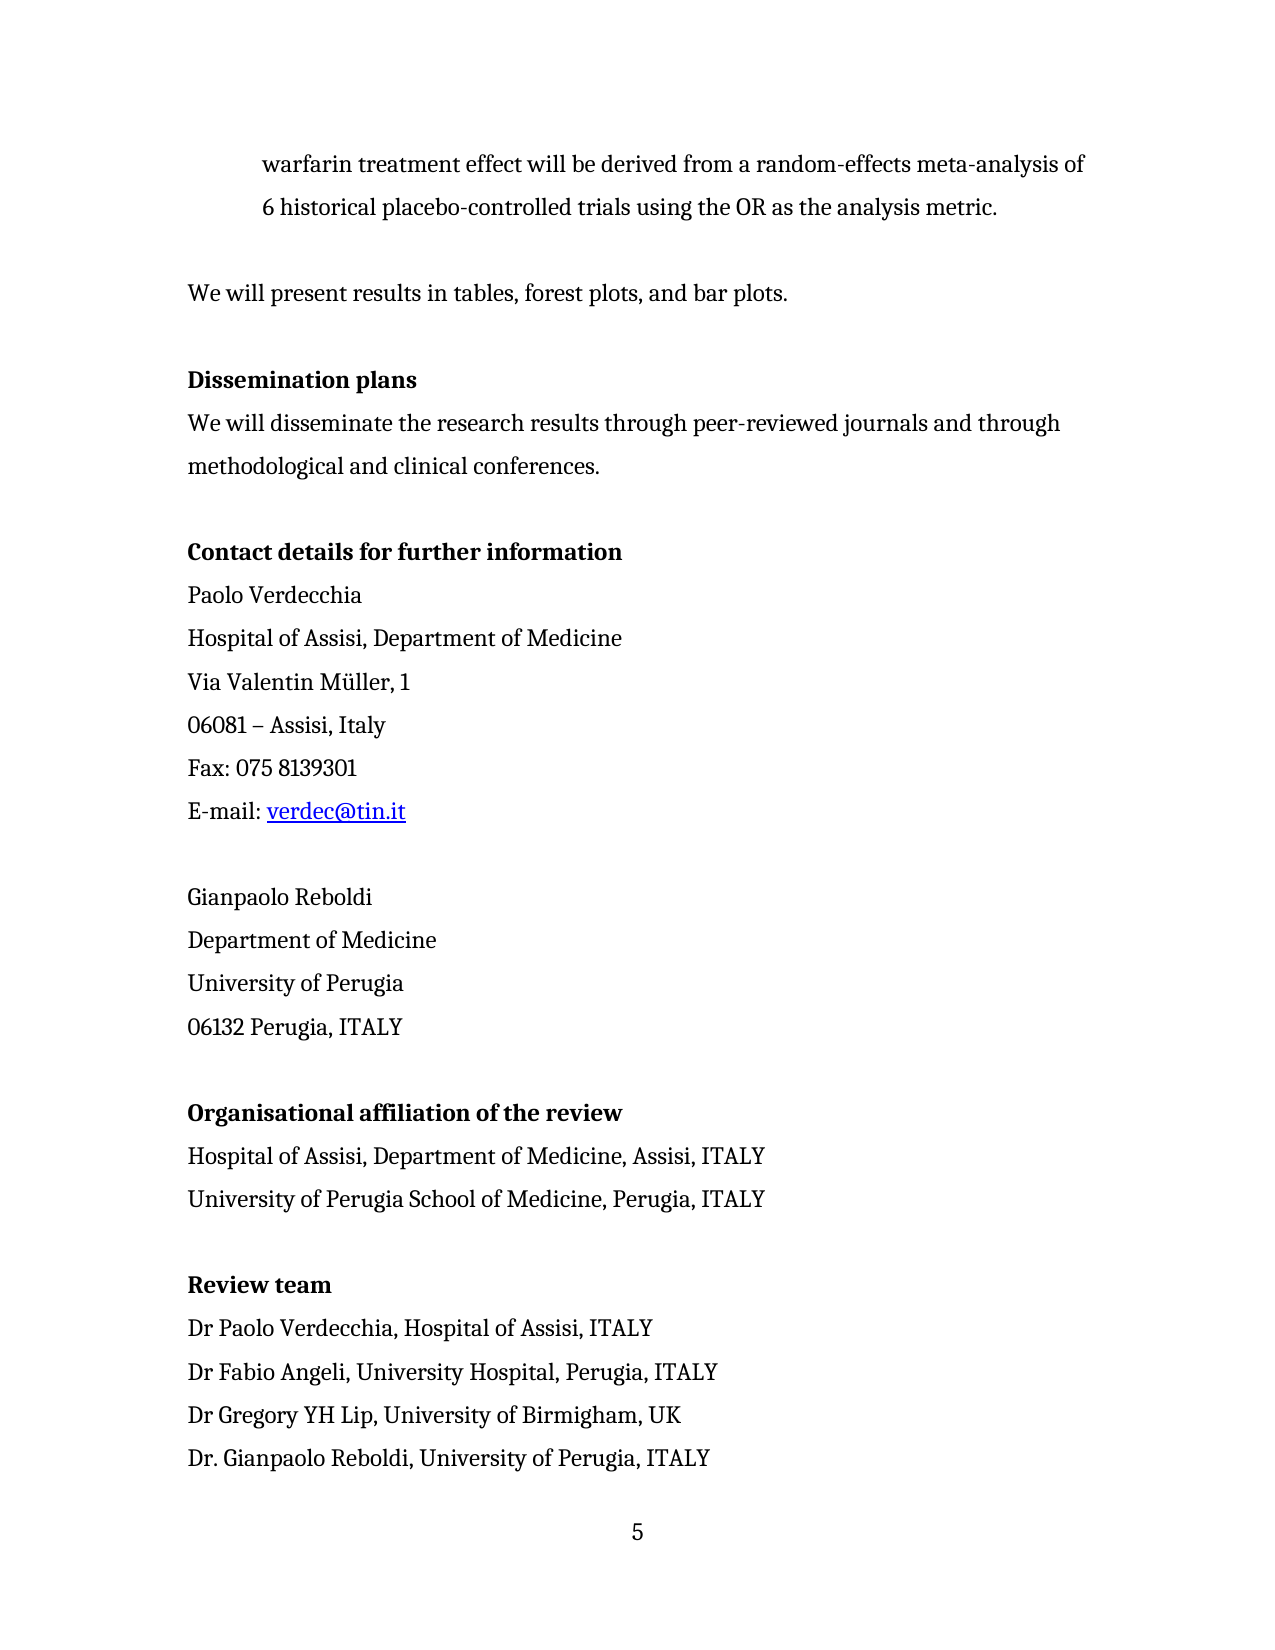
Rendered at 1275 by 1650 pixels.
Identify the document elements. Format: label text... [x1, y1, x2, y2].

text Via Valentin Müller, 1 [187, 667, 1087, 696]
text 06132 Perugia, ITALY [187, 1012, 1087, 1041]
text Hospital of Assisi, Department of Medicine, Assisi, ITALY [187, 1142, 1087, 1171]
text Contact details for further information [187, 538, 1087, 567]
text Dissemination plans [187, 366, 1087, 394]
text Dr Paolo Verdecchia, Hospital of Assisi, ITALY [187, 1314, 1087, 1343]
text Fax: 075 8139301 [187, 754, 1087, 782]
text Organisational affiliation of the review [187, 1099, 1087, 1127]
text Gianpaolo Reboldi [187, 883, 1087, 912]
text University of Perugia School of Medicine, Perugia, ITALY [187, 1185, 1087, 1214]
text Department of Medicine [187, 926, 1087, 955]
text We will present results in tables, forest plots, and bar plots. [187, 279, 1087, 308]
text Hospital of Assisi, Department of Medicine [187, 624, 1087, 653]
text We will disseminate the research results through peer-reviewed journals and through methodological and clinical conferences. [187, 409, 1087, 481]
text Dr. Gianpaolo Reboldi, University of Perugia, ITALY [187, 1444, 1087, 1472]
text University of Perugia [187, 969, 1087, 998]
text Dr Gregory YH Lip, University of Birmigham, UK [187, 1401, 1087, 1429]
text Review team [187, 1271, 1087, 1300]
text Dr Fabio Angeli, University Hospital, Perugia, ITALY [187, 1357, 1087, 1386]
text Paolo Verdecchia [187, 581, 1087, 610]
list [225, 150, 1087, 222]
text E-mail: verdec@tin.it [187, 797, 1087, 826]
text 06081 – Assisi, Italy [187, 711, 1087, 739]
